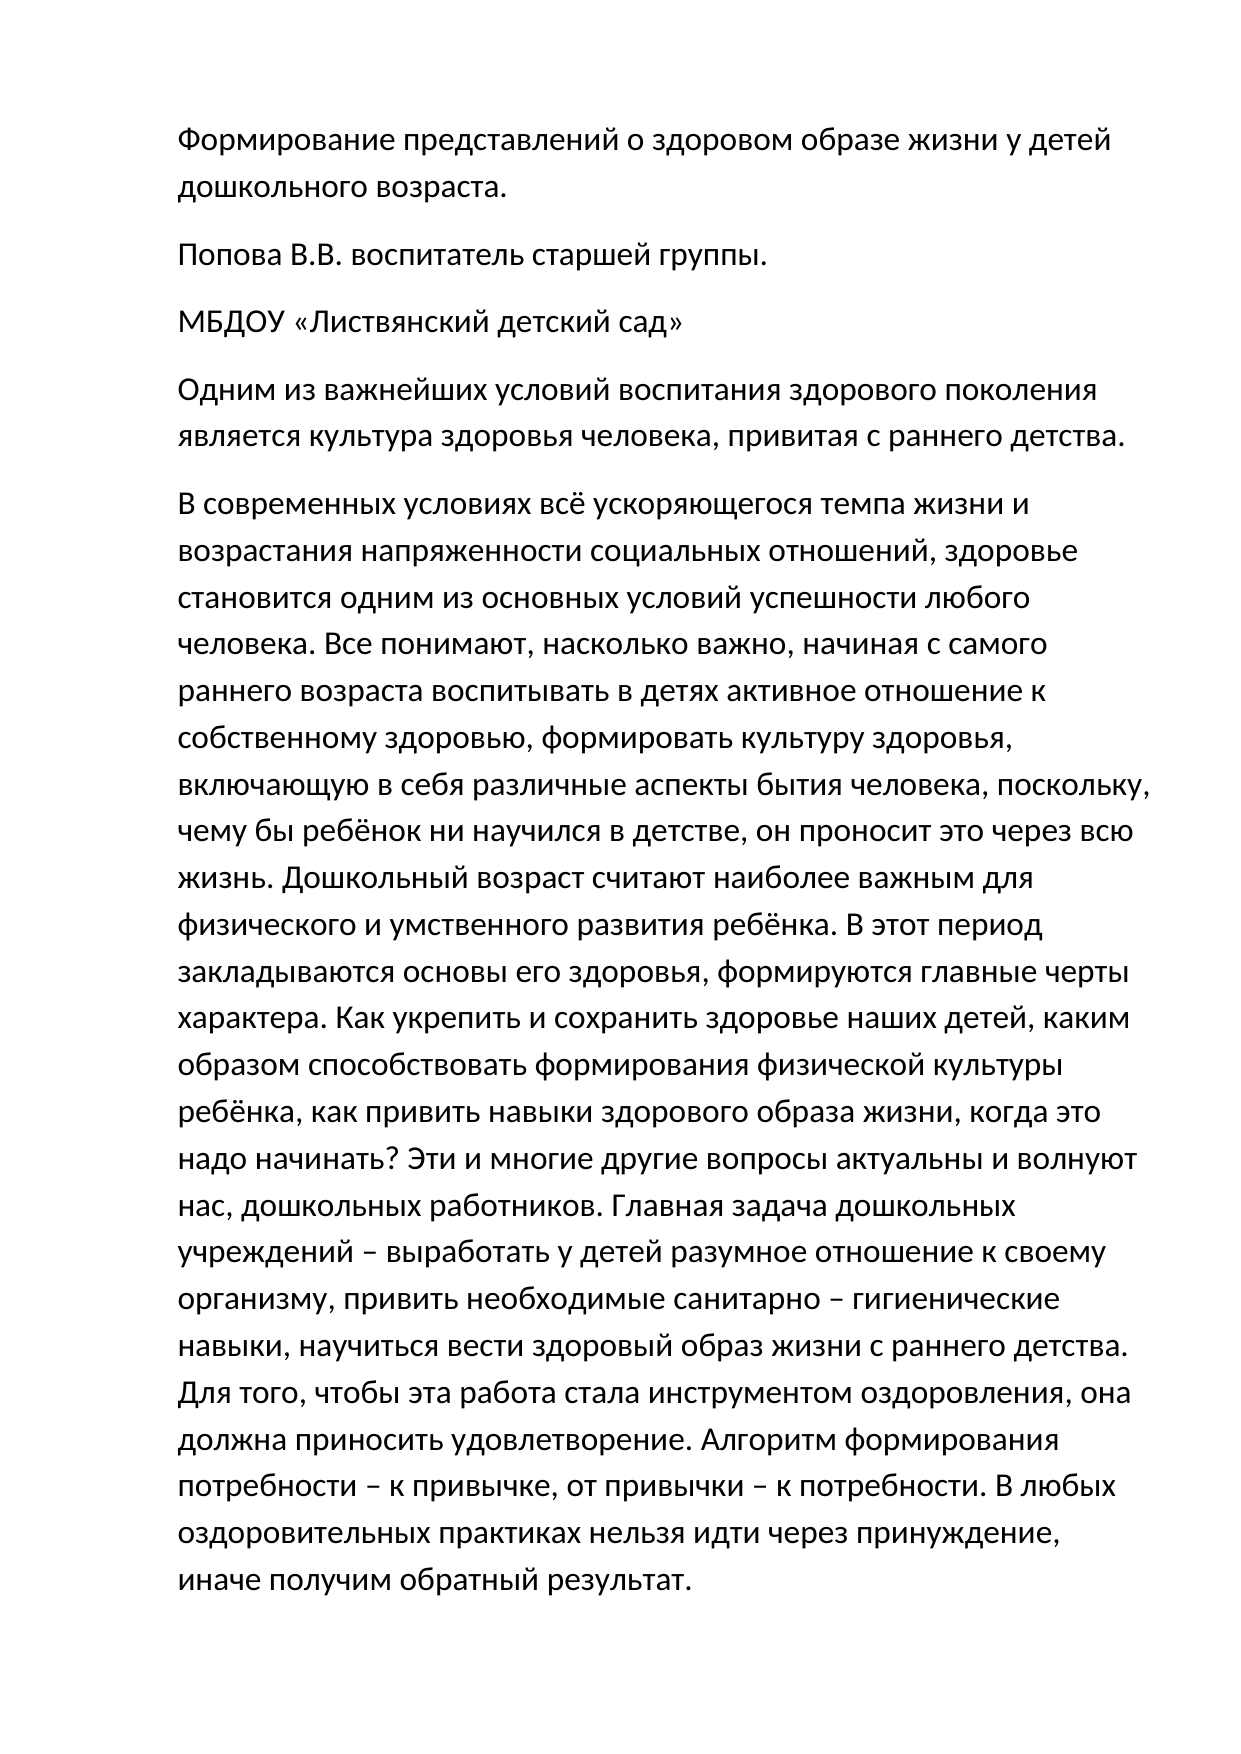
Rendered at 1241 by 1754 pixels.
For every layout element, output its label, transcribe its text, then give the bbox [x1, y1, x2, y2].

text Попова В.В. воспитатель старшей группы. [177, 232, 1152, 273]
text В современных условиях всё ускоряющегося темпа жизни и возрастания напряженности социальных отношений, здоровье становится одним из основных условий успешности любого человека. Все понимают, насколько важно, начиная с самого раннего возраста воспитывать в детях активное отношение к собственному здоровью, формировать культуру здоровья, включающую в себя различные аспекты бытия человека, поскольку, чему бы ребёнок ни научился в детстве, он проносит это через всю жизнь. Дошкольный возраст считают наиболее важным для физического и умственного развития ребёнка. В этот период закладываются основы его здоровья, формируются главные черты характера. Как укрепить и сохранить здоровье наших детей, каким образом способствовать формирования физической культуры ребёнка, как привить навыки здорового образа жизни, когда это надо начинать? Эти и многие другие вопросы актуальны и волнуют нас, дошкольных работников. Главная задача дошкольных учреждений – выработать у детей разумное отношение к своему организму, привить необходимые санитарно – гигиенические навыки, научиться вести здоровый образ жизни с раннего детства. Для того, чтобы эта работа стала инструментом оздоровления, она должна приносить удовлетворение. Алгоритм формирования потребности – к привычке, от привычки – к потребности. В любых оздоровительных практиках нельзя идти через принуждение, иначе получим обратный результат. [177, 482, 1152, 1598]
text Одним из важнейших условий воспитания здорового поколения является культура здоровья человека, привитая с раннего детства. [177, 368, 1152, 455]
text Формирование представлений о здоровом образе жизни у детей дошкольного возраста. [177, 118, 1152, 206]
text МБДОУ «Листвянский детский сад» [177, 300, 1152, 341]
